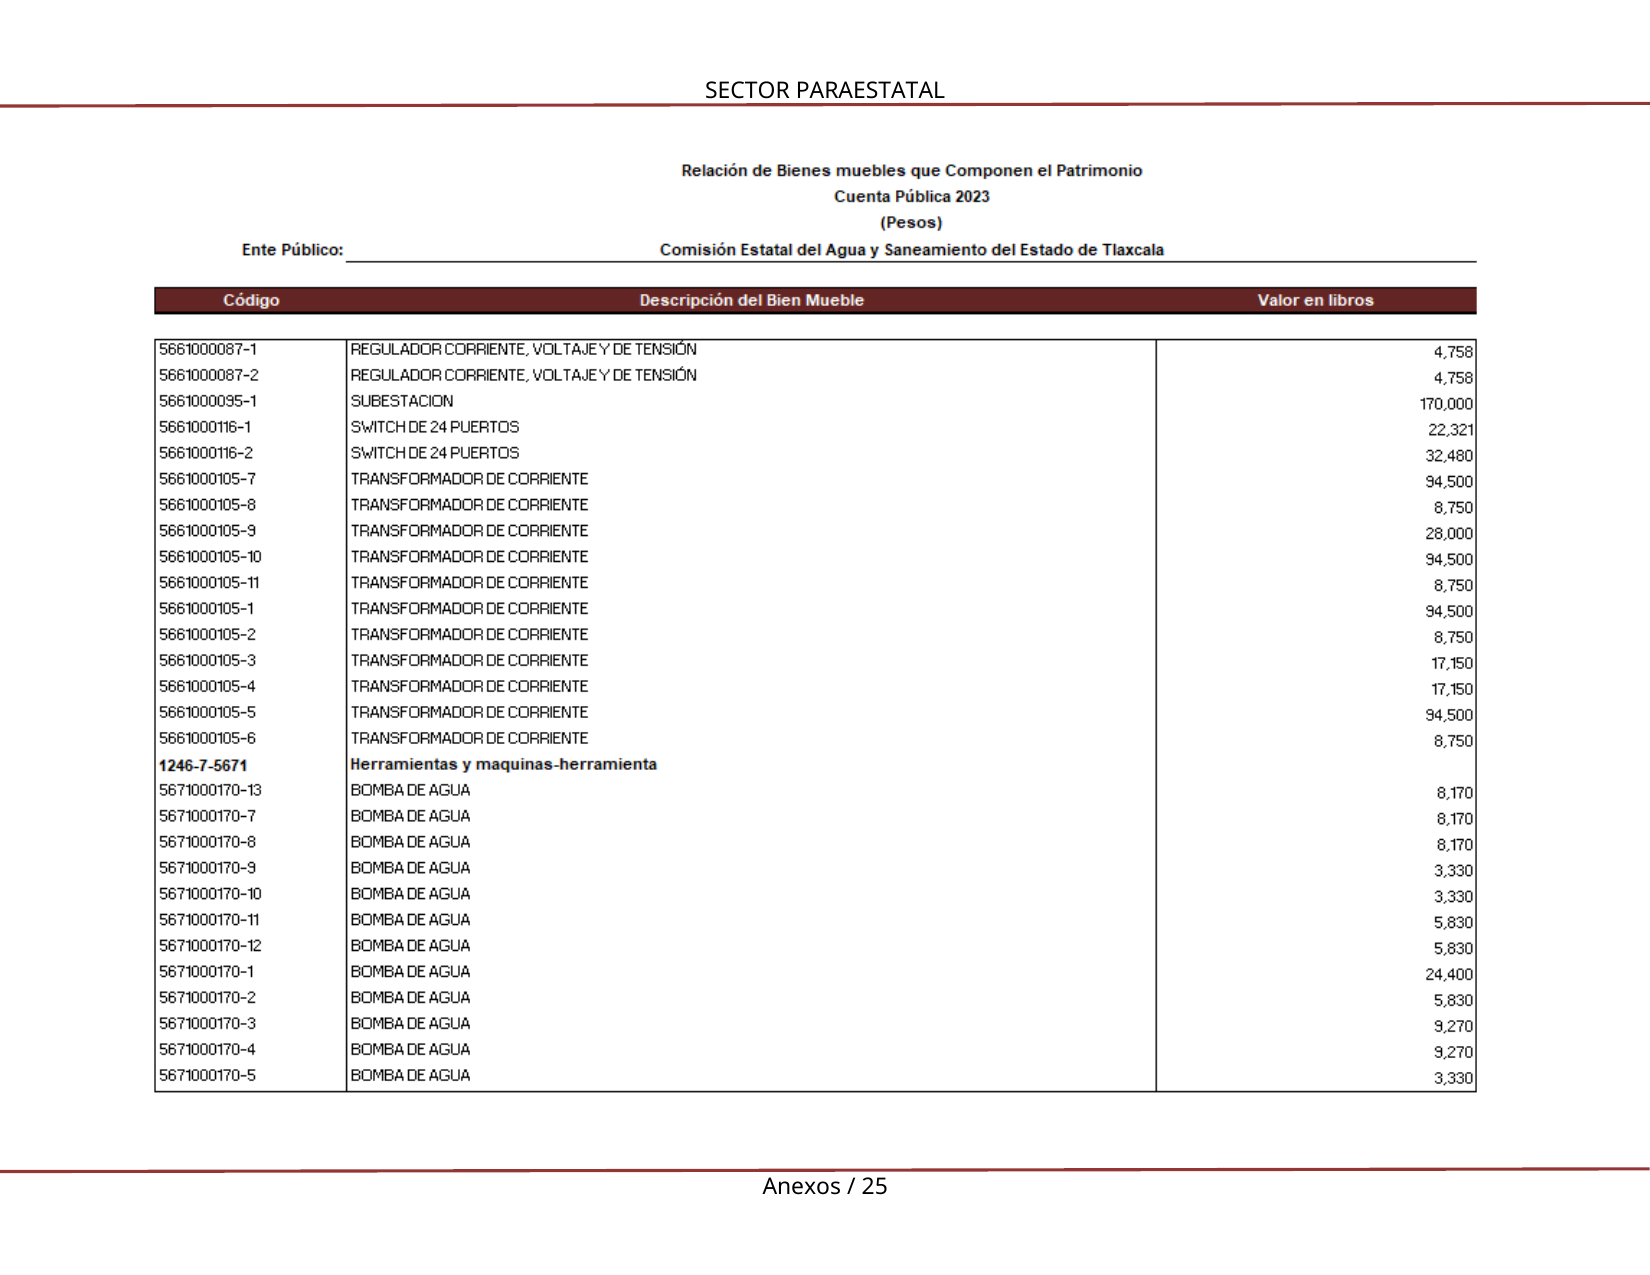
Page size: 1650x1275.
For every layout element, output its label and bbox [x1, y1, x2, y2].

picture [142, 150, 1508, 1107]
